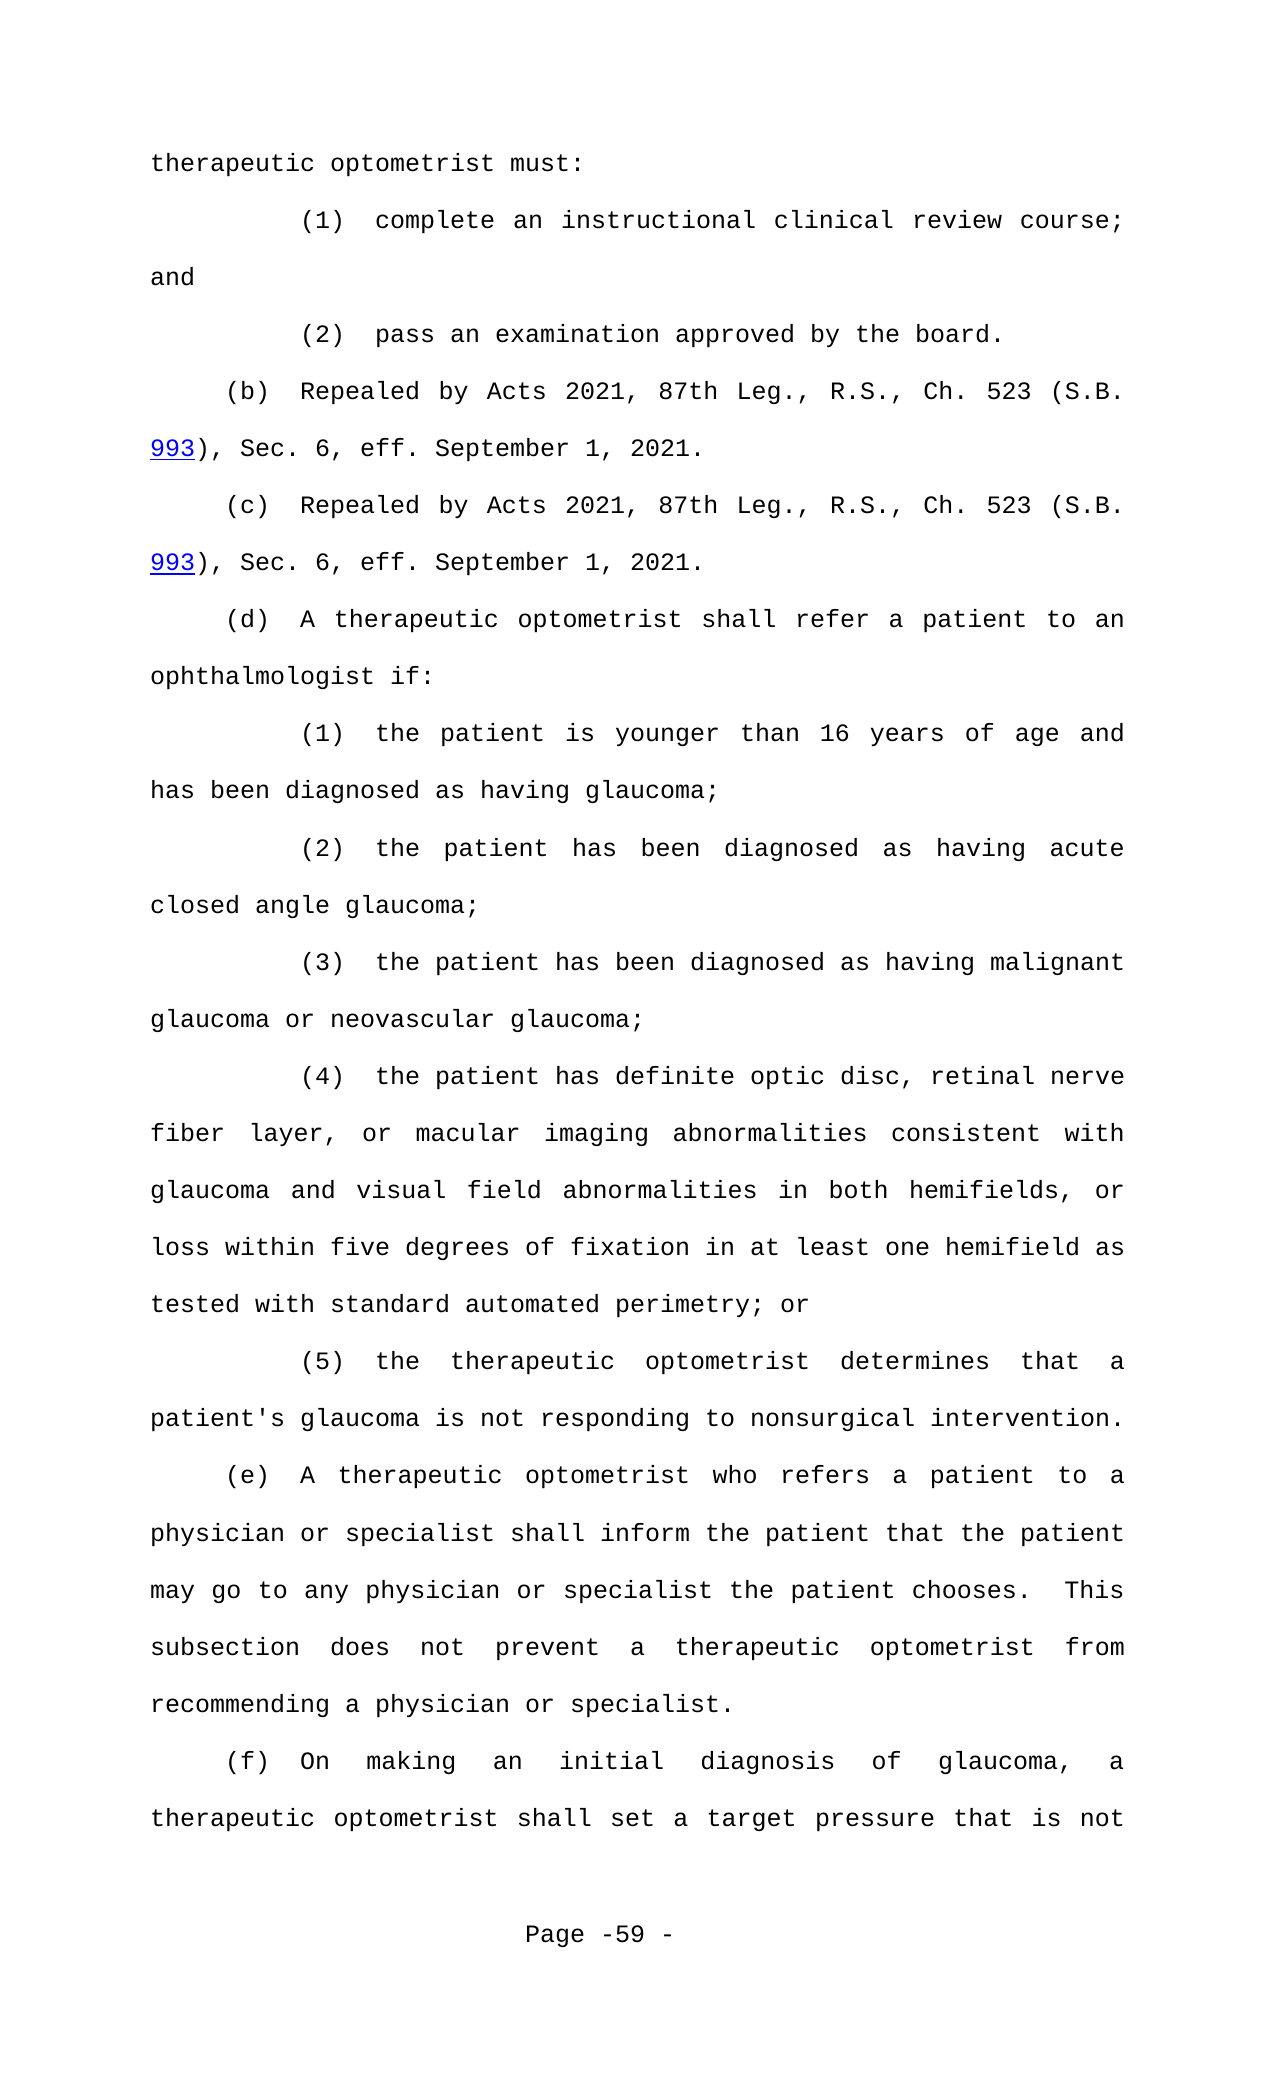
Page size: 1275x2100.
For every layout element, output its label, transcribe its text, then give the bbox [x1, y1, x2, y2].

text (1) the patient is younger than 16 years of age and has been diagnosed as having glaucoma; [150, 721, 1125, 806]
text (5) the therapeutic optometrist determines that a patient's glaucoma is not responding to nonsurgical intervention. [150, 1349, 1125, 1434]
text (b) Repealed by Acts 2021, 87th Leg., R.S., Ch. 523 (S.B. 993), Sec. 6, eff. September 1, 2021. [150, 378, 1125, 464]
text (e) A therapeutic optometrist who refers a patient to a physician or specialist shall inform the patient that the patient may go to any physician or specialist the patient chooses. This subsection does not prevent a therapeutic optometrist from recommending a physician or specialist. [150, 1463, 1125, 1720]
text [150, 1748, 1125, 1834]
text (c) Repealed by Acts 2021, 87th Leg., R.S., Ch. 523 (S.B. 993), Sec. 6, eff. September 1, 2021. [150, 492, 1125, 578]
text (2) pass an examination approved by the board. [150, 321, 1125, 350]
text (3) the patient has been diagnosed as having malignant glaucoma or neovascular glaucoma; [150, 949, 1125, 1035]
text (2) the patient has been diagnosed as having acute closed angle glaucoma; [150, 835, 1125, 921]
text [150, 150, 1125, 178]
text (d) A therapeutic optometrist shall refer a patient to an ophthalmologist if: [150, 607, 1125, 692]
text (1) complete an instructional clinical review course; and [150, 207, 1125, 293]
text (4) the patient has definite optic disc, retinal nerve fiber layer, or macular imaging abnormalities consistent with glaucoma and visual field abnormalities in both hemifields, or loss within five degrees of fixation in at least one hemifield as tested with standard automated perimetry; or [150, 1063, 1125, 1320]
